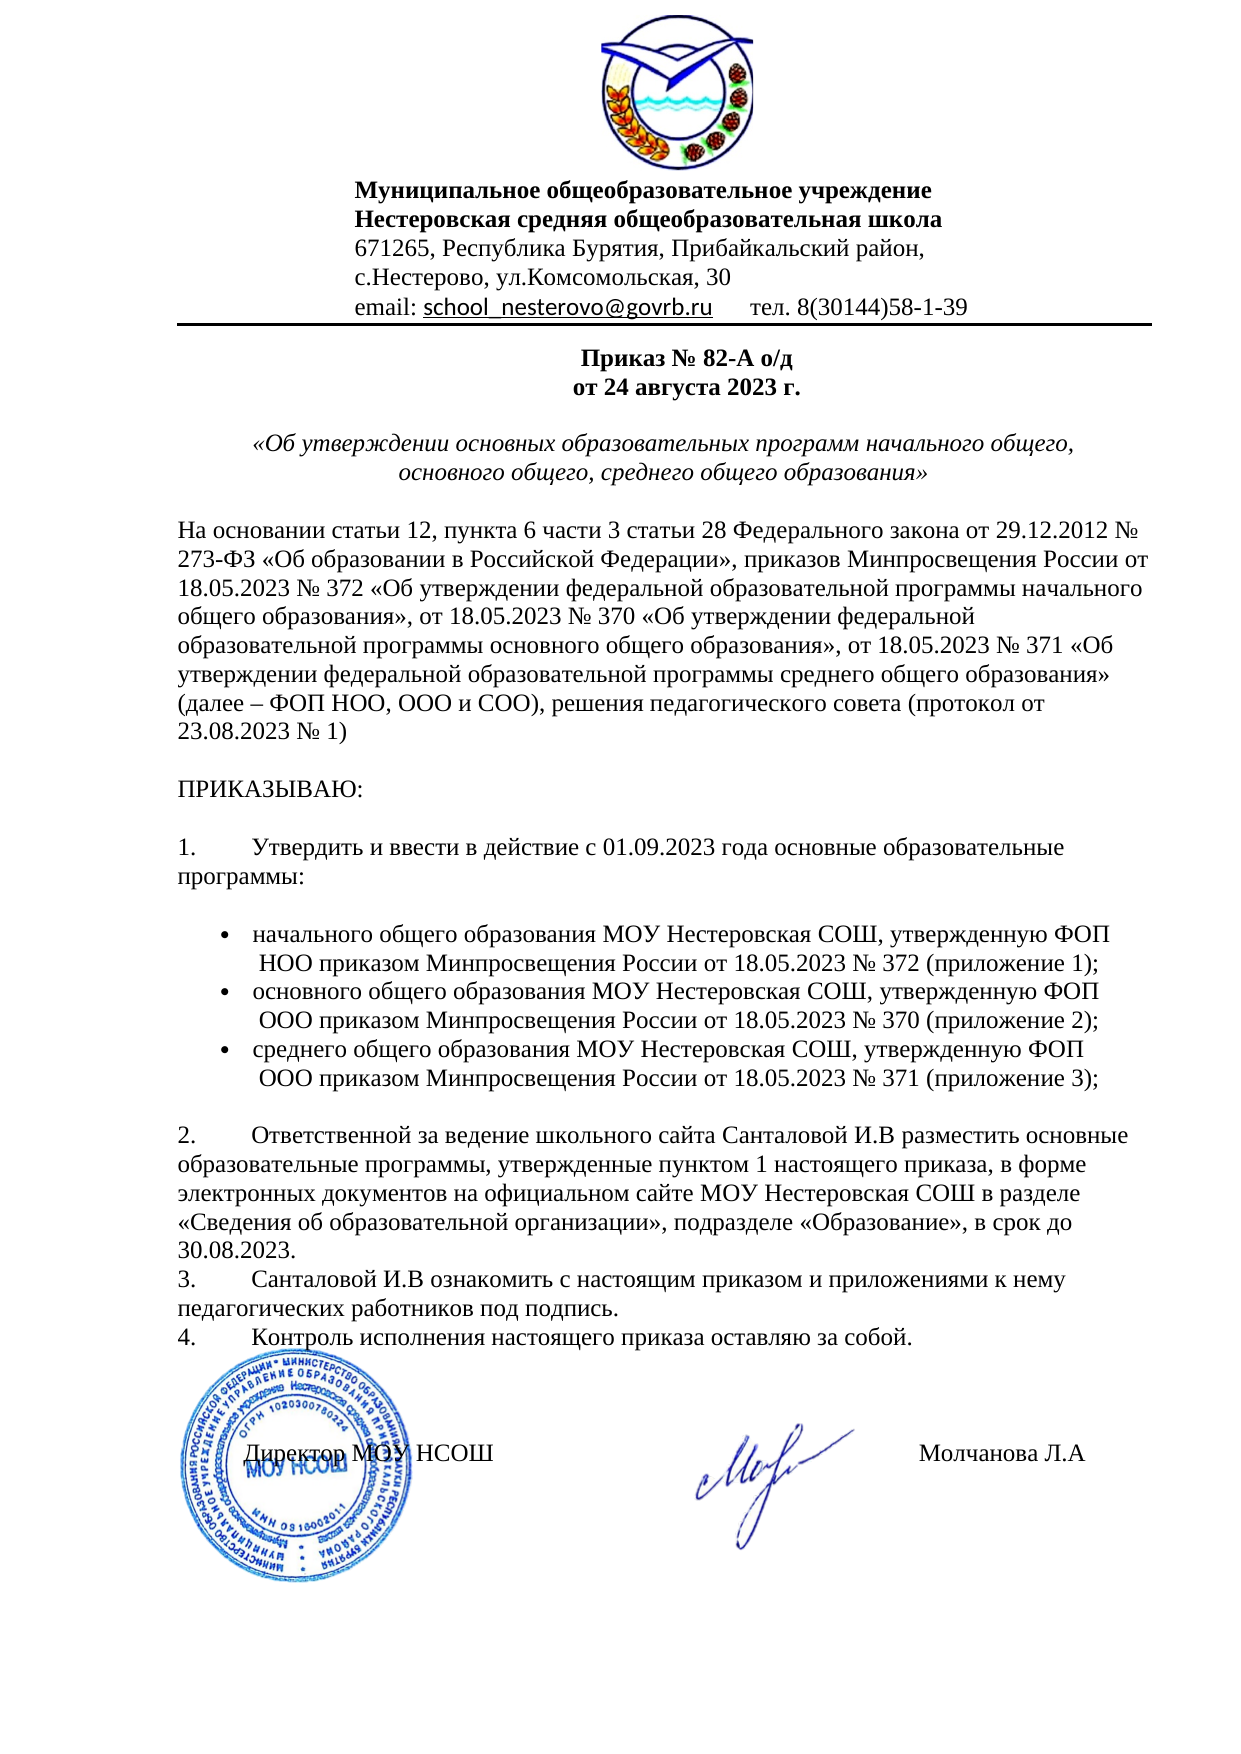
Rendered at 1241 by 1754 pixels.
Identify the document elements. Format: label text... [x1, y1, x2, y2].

text основного общего, среднего общего образования» [177, 457, 1152, 486]
text от 24 августа 2023 г. [177, 372, 1152, 401]
list Утвердить и ввести в действие с 01.09.2023 года основные образовательные программы: [177, 832, 1152, 890]
list Ответственной за ведение школьного сайта Санталовой И.В разместить основные образовательные программы, утвержденные пунктом 1 настоящего приказа, в форме электронных документов на официальном сайте МОУ Нестеровская СОШ в разделе «Сведения об образовательной организации», подразделе «Образование», в срок до 30.08.2023. [177, 1150, 1152, 1293]
text ПРИКАЗЫВАЮ: [177, 774, 1152, 803]
picture [600, 15, 753, 169]
text «Об утверждении основных образовательных программ начального общего, [177, 428, 1152, 457]
text На основании статьи 12, пункта 6 части 3 статьи 28 Федерального закона от 29.12.2012 № 273-ФЗ «Об образовании в Российской Федерации», приказов Минпросвещения России от 18.05.2023 № 372 «Об утверждении федеральной образовательной программы начального общего образования», от 18.05.2023 № 370 «Об утверждении федеральной образовательной программы основного общего образования», от 18.05.2023 № 371 «Об утверждении федеральной образовательной программы среднего общего образования» (далее – ФОП НОО, ООО и СОО), решения педагогического совета (протокол от 23.08.2023 № 1) [177, 515, 1152, 745]
picture [177, 1496, 870, 1619]
text Муниципальное общеобразовательное учреждение [177, 176, 1152, 204]
text с.Нестерово, ул.Комсомольская, 30 [177, 262, 1152, 291]
list основного общего образования МОУ Нестеровская СОШ, утвержденную ФОП ООО приказом Минпросвещения России от 18.05.2023 № 370 (приложение 2); [221, 976, 1133, 1034]
text Приказ № 82-А о/д [177, 343, 1152, 372]
text 671265, Республика Бурятия, Прибайкальский район, [177, 233, 1152, 262]
list Санталовой И.В ознакомить с настоящим приказом и приложениями к нему педагогических работников под подпись. [177, 1293, 1152, 1351]
list начального общего образования МОУ Нестеровская СОШ, утвержденную ФОП НОО приказом Минпросвещения России от 18.05.2023 № 372 (приложение 1); [221, 919, 1133, 976]
text email: school_nesterovo@govrb.ru тел. 8(30144)58-1-39 [177, 291, 1152, 323]
text Нестеровская средняя общеобразовательная школа [177, 204, 1152, 233]
list Контроль исполнения настоящего приказа оставляю за собой. [177, 1351, 1152, 1380]
list среднего общего образования МОУ Нестеровская СОШ, утвержденную ФОП ООО приказом Минпросвещения России от 18.05.2023 № 371 (приложение 3); [221, 1063, 1133, 1121]
picture [177, 1380, 870, 1467]
text Директор МОУ НСОШ Молчанова Л.А [177, 1467, 1152, 1496]
